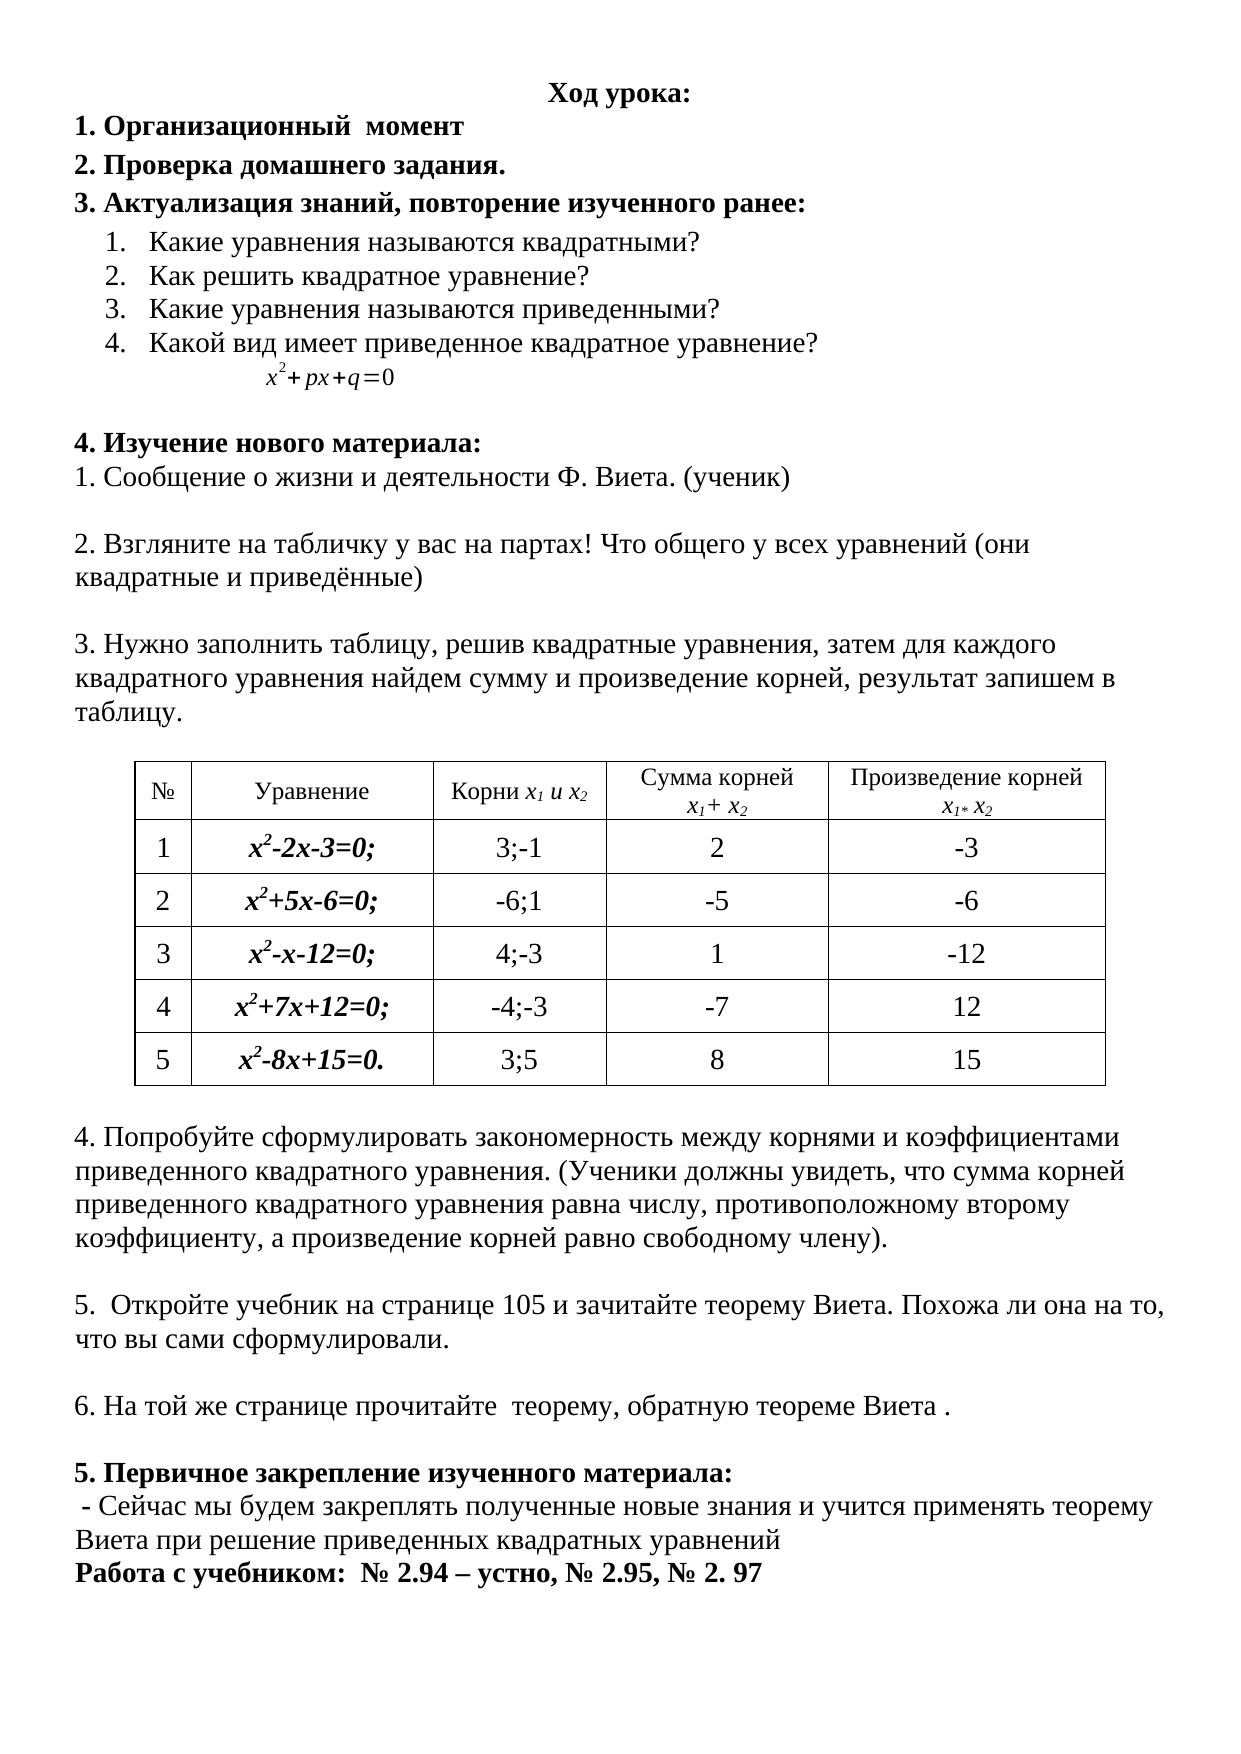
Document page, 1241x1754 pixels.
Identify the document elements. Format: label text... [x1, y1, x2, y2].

table_cell -3 [829, 820, 1105, 872]
text 3. Актуализация знаний, повторение изученного ранее: [74, 186, 1165, 219]
table_cell -5 [607, 874, 828, 926]
table_cell 12 [829, 980, 1105, 1032]
table_cell 4;-3 [434, 927, 606, 979]
table_cell 2 [607, 820, 828, 872]
table_cell -7 [607, 980, 828, 1032]
list Какие уравнения называются приведенными? [104, 291, 1165, 325]
table_cell х2-2х-3=0; [192, 820, 433, 872]
list Какие уравнения называются квадратными? [104, 224, 1165, 258]
table_cell 3;-1 [434, 820, 606, 872]
table_header Уравнение [192, 762, 433, 819]
table_cell 3;5 [434, 1033, 606, 1085]
table_header Корни х1 и х2 [434, 762, 606, 819]
table_header № [136, 762, 191, 819]
list Какой вид имеет приведенное квадратное уравнение? [104, 325, 1165, 358]
table_cell 5 [136, 1033, 191, 1085]
table_cell 15 [829, 1033, 1105, 1085]
text - Сейчас мы будем закреплять полученные новые знания и учится применять теорему Виета при решение приведенных квадратных уравнений [74, 1488, 1165, 1556]
text 4. Попробуйте сформулировать закономерность между корнями и коэффициентами приведенного квадратного уравнения. (Ученики должны увидеть, что сумма корней приведенного квадратного уравнения равна числу, противоположному второму коэффициенту, а произведение корней равно свободному члену). [74, 1119, 1165, 1254]
table_cell -6;1 [434, 874, 606, 926]
table_cell 3 [136, 927, 191, 979]
text 5. Первичное закрепление изученного материала: [74, 1455, 1165, 1488]
table_cell 1 [136, 820, 191, 872]
table_cell х2-8х+15=0. [192, 1033, 433, 1085]
list Как решить квадратное уравнение? [104, 258, 1165, 291]
text 1. Сообщение о жизни и деятельности Ф. Виета. (ученик) [74, 459, 1165, 492]
table_cell 1 [607, 927, 828, 979]
table_header Сумма корней х1+ х2 [607, 762, 828, 819]
table_cell -6 [829, 874, 1105, 926]
text Работа с учебником: № 2.94 – устно, № 2.95, № 2. 97 [75, 1556, 1165, 1589]
table_cell 8 [607, 1033, 828, 1085]
table_cell х2-х-12=0; [192, 927, 433, 979]
table_header Произведение корней х1* х2 [829, 762, 1105, 819]
text Ход урока: [74, 75, 1165, 108]
table_cell 4 [136, 980, 191, 1032]
table_cell х2+7х+12=0; [192, 980, 433, 1032]
table_cell -12 [829, 927, 1105, 979]
table_cell х2+5х-6=0; [192, 874, 433, 926]
text 6. На той же странице прочитайте теорему, обратную теореме Виета . [74, 1388, 1165, 1421]
text 2. Взгляните на табличку у вас на партах! Что общего у всех уравнений (они квадратные и приведённые) [74, 526, 1165, 593]
text 3. Нужно заполнить таблицу, решив квадратные уравнения, затем для каждого квадратного уравнения найдем сумму и произведение корней, результат запишем в таблицу. [74, 627, 1165, 727]
text 4. Изучение нового материала: [74, 425, 1165, 459]
table_cell 2 [136, 874, 191, 926]
table_cell -4;-3 [434, 980, 606, 1032]
text 5. Откройте учебник на странице 105 и зачитайте теорему Виета. Похожа ли она на то, что вы сами сформулировали. [74, 1287, 1165, 1354]
text 2. Проверка домашнего задания. [74, 147, 1165, 181]
text 1. Организационный момент [74, 108, 1165, 142]
